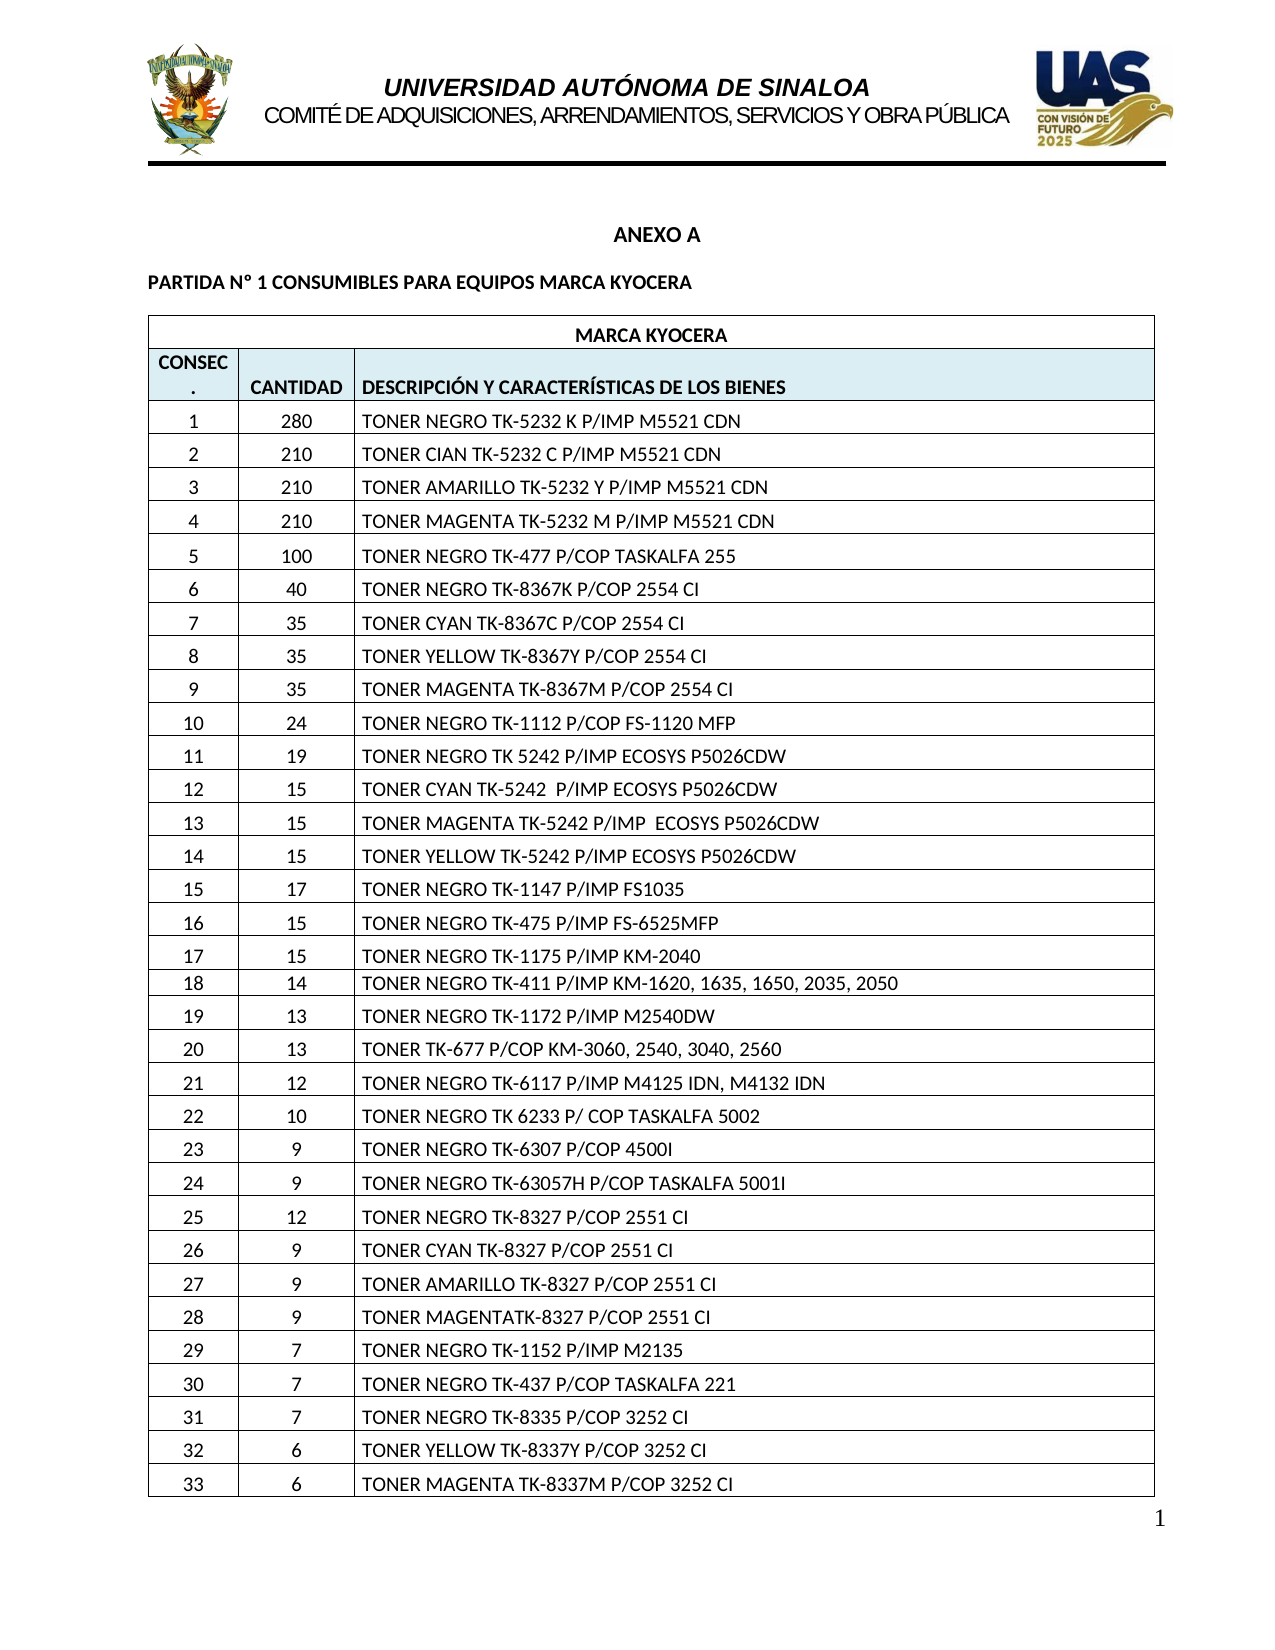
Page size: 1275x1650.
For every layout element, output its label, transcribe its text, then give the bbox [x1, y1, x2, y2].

table_cell 15 [149, 870, 238, 902]
table_cell TONER NEGRO TK-1147 P/IMP FS1035 [355, 870, 1154, 902]
table_cell [1155, 569, 1171, 602]
table_cell 100 [239, 534, 354, 569]
table_cell [1155, 1296, 1171, 1329]
table_cell 5 [149, 534, 238, 569]
table_cell TONER CYAN TK-8367C P/COP 2554 CI [355, 603, 1154, 635]
table_cell 40 [239, 570, 354, 602]
table_cell 33 [149, 1464, 238, 1496]
table_cell DESCRIPCIÓN Y CARACTERÍSTICAS DE LOS BIENES [355, 349, 1154, 400]
table_cell 17 [239, 870, 354, 902]
table_cell 9 [239, 1163, 354, 1195]
table_cell 1 [149, 401, 238, 433]
table_cell 9 [239, 1231, 354, 1263]
table_cell 7 [239, 1364, 354, 1396]
table_cell TONER NEGRO TK-1112 P/COP FS-1120 MFP [355, 703, 1154, 735]
table_cell [1155, 1263, 1171, 1296]
table_cell 13 [149, 803, 238, 835]
table_cell 19 [239, 736, 354, 769]
table_cell [1155, 1330, 1171, 1363]
table_cell 22 [149, 1096, 238, 1128]
table_cell 10 [149, 703, 238, 735]
table_cell 28 [149, 1297, 238, 1329]
table_cell 15 [239, 903, 354, 935]
table_cell [1155, 702, 1171, 735]
table_cell 13 [239, 1030, 354, 1062]
table_cell 20 [149, 1030, 238, 1062]
table_cell [1155, 1095, 1171, 1128]
table_cell [1155, 1162, 1171, 1195]
table_cell 21 [149, 1063, 238, 1095]
picture [146, 43, 234, 158]
table_cell 3 [149, 468, 238, 500]
table_cell 24 [149, 1163, 238, 1195]
table_cell 27 [149, 1264, 238, 1296]
text ANEXO A [148, 220, 1166, 248]
table_cell [1155, 669, 1171, 702]
table_cell TONER TK-677 P/COP KM-3060, 2540, 3040, 2560 [355, 1030, 1154, 1062]
table_cell [1155, 467, 1171, 500]
table_cell [1155, 602, 1171, 635]
table_cell TONER NEGRO TK 6233 P/ COP TASKALFA 5002 [355, 1096, 1154, 1128]
table_cell 14 [239, 970, 354, 995]
table_cell 6 [149, 570, 238, 602]
table_cell [1155, 769, 1171, 802]
table_cell 15 [239, 770, 354, 802]
table_cell CANTIDAD [239, 349, 354, 400]
table_cell TONER YELLOW TK-8367Y P/COP 2554 CI [355, 636, 1154, 669]
table_cell 9 [239, 1130, 354, 1162]
table_cell [1155, 995, 1171, 1028]
table_cell 26 [149, 1231, 238, 1263]
table_cell TONER NEGRO TK 5242 P/IMP ECOSYS P5026CDW [355, 736, 1154, 769]
table_cell 10 [239, 1096, 354, 1128]
table_cell 4 [149, 501, 238, 533]
table_cell TONER NEGRO TK-8327 P/COP 2551 CI [355, 1196, 1154, 1229]
table_cell TONER NEGRO TK-1175 P/IMP KM-2040 [355, 936, 1154, 969]
table_cell [1155, 1363, 1171, 1396]
table_cell 15 [239, 803, 354, 835]
table_cell 13 [239, 996, 354, 1028]
table_cell [1155, 635, 1171, 669]
table_cell [1155, 1430, 1171, 1463]
table_cell TONER NEGRO TK-1152 P/IMP M2135 [355, 1331, 1154, 1363]
table_cell [1155, 1029, 1171, 1062]
table_cell 7 [239, 1331, 354, 1363]
table_cell 15 [239, 836, 354, 869]
table_cell 6 [239, 1431, 354, 1463]
table_cell TONER NEGRO TK-6117 P/IMP M4125 IDN, M4132 IDN [355, 1063, 1154, 1095]
table_cell 24 [239, 703, 354, 735]
table_cell [1155, 935, 1171, 969]
table_cell TONER AMARILLO TK-5232 Y P/IMP M5521 CDN [355, 468, 1154, 500]
table_cell 280 [239, 401, 354, 433]
table_cell 25 [149, 1196, 238, 1229]
table_cell [1155, 969, 1171, 995]
table_cell TONER AMARILLO TK-8327 P/COP 2551 CI [355, 1264, 1154, 1296]
table_cell TONER MAGENTATK-8327 P/COP 2551 CI [355, 1297, 1154, 1329]
table_cell 12 [239, 1063, 354, 1095]
table_cell 17 [149, 936, 238, 969]
table_cell 31 [149, 1397, 238, 1429]
table_cell [1155, 1396, 1171, 1429]
table_cell TONER NEGRO TK-437 P/COP TASKALFA 221 [355, 1364, 1154, 1396]
table_cell 7 [149, 603, 238, 635]
table_cell [1155, 1129, 1171, 1162]
table_cell 210 [239, 501, 354, 533]
table_cell [1155, 348, 1171, 400]
table_header MARCA KYOCERA [149, 316, 1154, 348]
table_cell TONER YELLOW TK-5242 P/IMP ECOSYS P5026CDW [355, 836, 1154, 869]
table_cell 9 [239, 1297, 354, 1329]
table_cell 2 [149, 434, 238, 467]
table_cell TONER NEGRO TK-8367K P/COP 2554 CI [355, 570, 1154, 602]
table_cell 23 [149, 1130, 238, 1162]
table_cell TONER NEGRO TK-477 P/COP TASKALFA 255 [355, 534, 1154, 569]
table_cell TONER NEGRO TK-411 P/IMP KM-1620, 1635, 1650, 2035, 2050 [355, 970, 1154, 995]
table_cell [1155, 869, 1171, 902]
table_cell 18 [149, 970, 238, 995]
table_cell [1155, 500, 1171, 533]
table_cell 35 [239, 636, 354, 669]
table_cell 16 [149, 903, 238, 935]
table_cell [1155, 533, 1171, 569]
table_cell 12 [239, 1196, 354, 1229]
table_cell 19 [149, 996, 238, 1028]
table_cell [1155, 1195, 1171, 1229]
table_cell TONER MAGENTA TK-5242 P/IMP ECOSYS P5026CDW [355, 803, 1154, 835]
table_cell [1155, 1230, 1171, 1263]
table_cell TONER MAGENTA TK-5232 M P/IMP M5521 CDN [355, 501, 1154, 533]
table_cell 35 [239, 670, 354, 702]
table_cell [1155, 802, 1171, 835]
text PARTIDA Nº 1 CONSUMIBLES PARA EQUIPOS MARCA KYOCERA [148, 269, 1166, 294]
table_cell 29 [149, 1331, 238, 1363]
table_cell TONER YELLOW TK-8337Y P/COP 3252 CI [355, 1431, 1154, 1463]
table_cell TONER MAGENTA TK-8337M P/COP 3252 CI [355, 1464, 1154, 1496]
table_cell [1155, 1463, 1171, 1496]
table_cell 9 [149, 670, 238, 702]
table_cell [1155, 902, 1171, 935]
table_cell 11 [149, 736, 238, 769]
table_cell 14 [149, 836, 238, 869]
table_cell [1155, 735, 1171, 769]
table_cell TONER NEGRO TK-475 P/IMP FS-6525MFP [355, 903, 1154, 935]
table_cell 210 [239, 434, 354, 467]
table_cell TONER CYAN TK-5242 P/IMP ECOSYS P5026CDW [355, 770, 1154, 802]
table_cell 32 [149, 1431, 238, 1463]
table_cell 15 [239, 936, 354, 969]
table_cell TONER NEGRO TK-5232 K P/IMP M5521 CDN [355, 401, 1154, 433]
picture [1036, 45, 1174, 149]
table_cell 12 [149, 770, 238, 802]
table_cell 210 [239, 468, 354, 500]
table_cell TONER CIAN TK-5232 C P/IMP M5521 CDN [355, 434, 1154, 467]
table_cell 7 [239, 1397, 354, 1429]
table_cell TONER NEGRO TK-8335 P/COP 3252 CI [355, 1397, 1154, 1429]
table_cell [1155, 835, 1171, 869]
table_cell [1155, 433, 1171, 467]
table_cell TONER CYAN TK-8327 P/COP 2551 CI [355, 1231, 1154, 1263]
table_cell CONSEC. [149, 349, 238, 400]
table_cell 9 [239, 1264, 354, 1296]
table_cell 35 [239, 603, 354, 635]
table_cell TONER NEGRO TK-63057H P/COP TASKALFA 5001I [355, 1163, 1154, 1195]
table_cell 30 [149, 1364, 238, 1396]
table_cell TONER NEGRO TK-1172 P/IMP M2540DW [355, 996, 1154, 1028]
table_cell TONER MAGENTA TK-8367M P/COP 2554 CI [355, 670, 1154, 702]
table_cell 6 [239, 1464, 354, 1496]
table_cell [1155, 400, 1171, 433]
table_cell 8 [149, 636, 238, 669]
table_cell TONER NEGRO TK-6307 P/COP 4500I [355, 1130, 1154, 1162]
